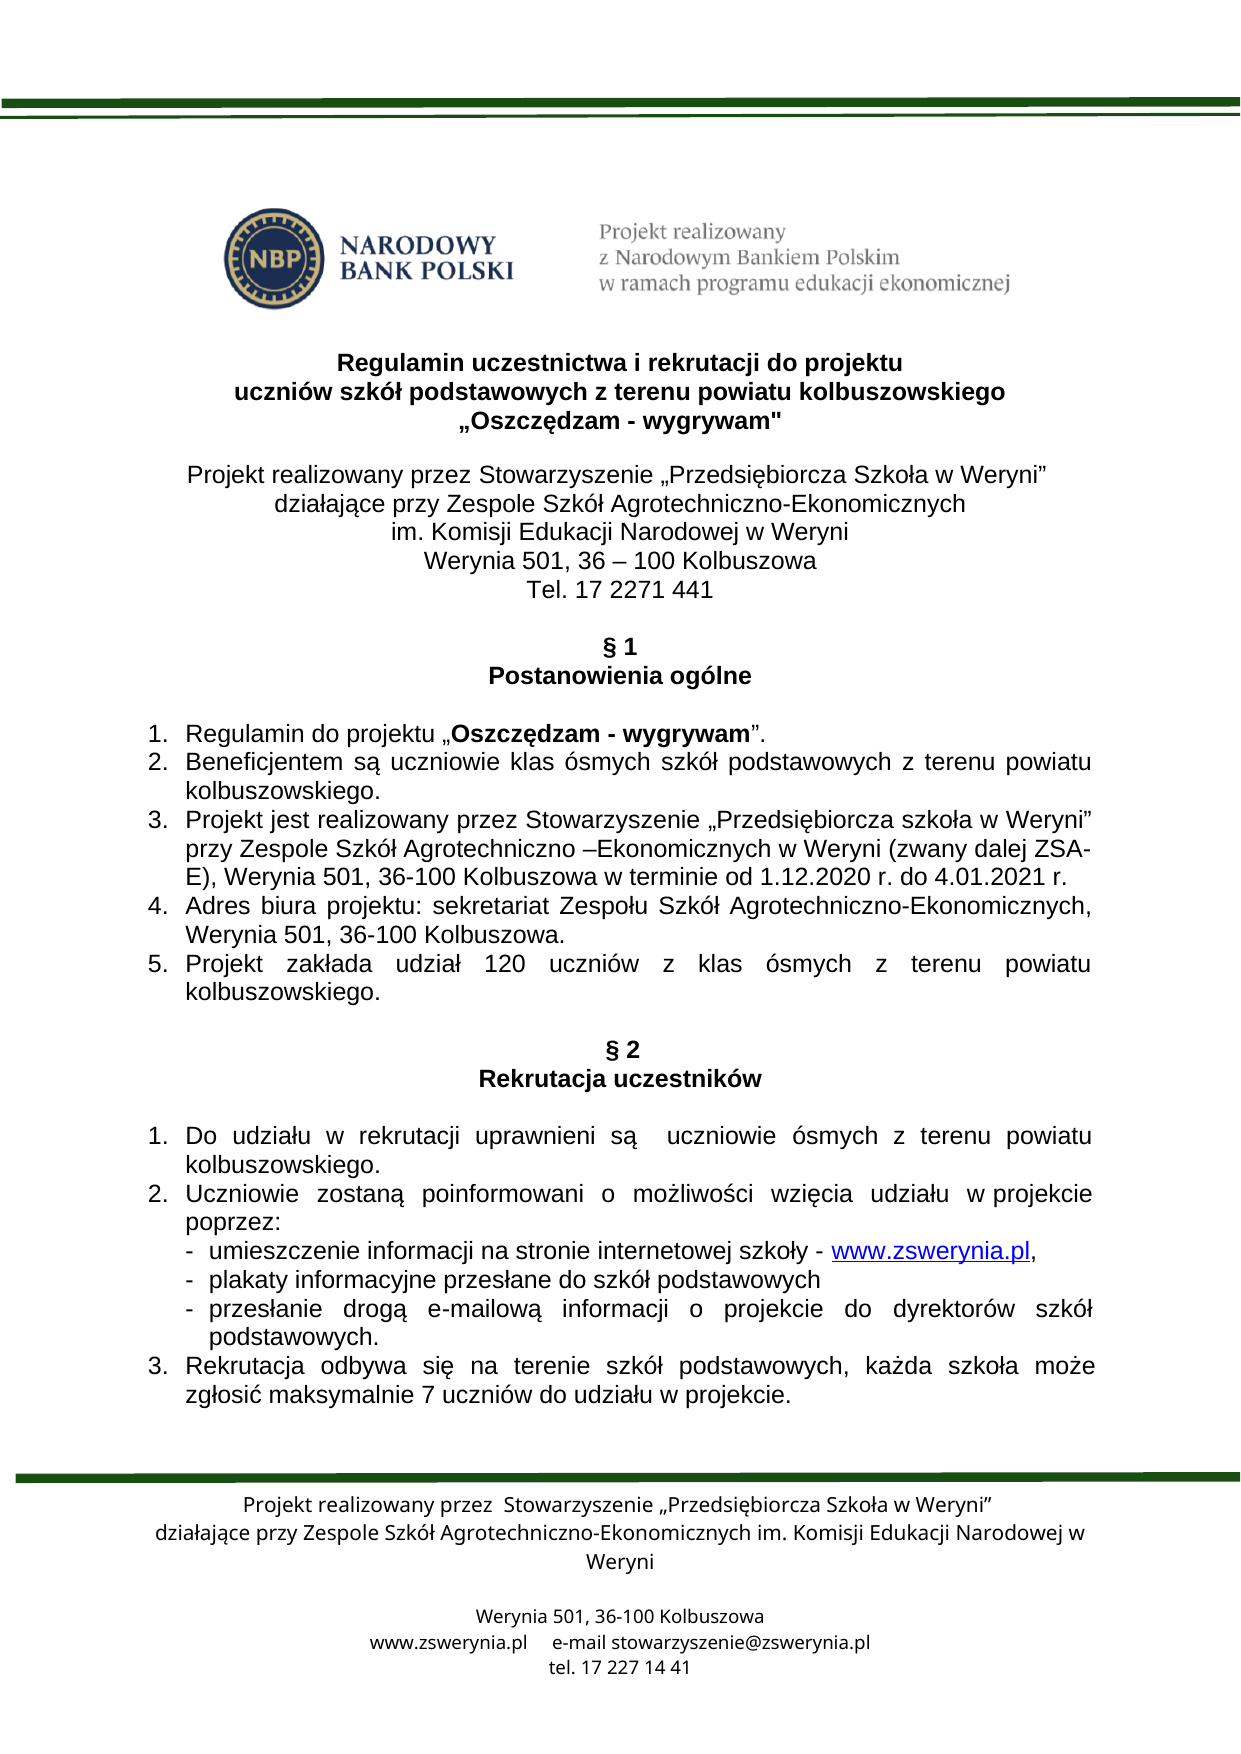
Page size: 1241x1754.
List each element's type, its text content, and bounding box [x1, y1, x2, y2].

list Projekt zakłada udział 120 uczniów z klas ósmych z terenu powiatu kolbuszowskiego. [148, 949, 1093, 1006]
text Postanowienia ogólne [148, 661, 1093, 690]
picture [214, 176, 1026, 320]
text uczniów szkół podstawowych z terenu powiatu kolbuszowskiego [148, 377, 1093, 406]
text „Oszczędzam - wygrywam" [148, 406, 1093, 460]
list Do udziału w rekrutacji uprawnieni są uczniowie ósmych z terenu powiatu kolbuszowskiego. [148, 1121, 1093, 1179]
list plakaty informacyjne przesłane do szkół podstawowych [185, 1265, 1093, 1294]
text § 2 [590, 1035, 1093, 1064]
list Uczniowie zostaną poinformowani o możliwości wzięcia udziału w projekcie poprzez: [148, 1179, 1093, 1236]
list Projekt jest realizowany przez Stowarzyszenie „Przedsiębiorcza szkoła w Weryni” przy Zespole Szkół Agrotechniczno –Ekonomicznych w Weryni (zwany dalej ZSA-E), Werynia 501, 36-100 Kolbuszowa w terminie od 1.12.2020 r. do 4.01.2021 r. [148, 805, 1093, 891]
text Projekt realizowany przez Stowarzyszenie „Przedsiębiorcza Szkoła w Weryni” działające przy Zespole Szkół Agrotechniczno-Ekonomicznych [148, 460, 1093, 517]
text Rekrutacja uczestników [148, 1064, 1093, 1092]
list przesłanie drogą e-mailową informacji o projekcie do dyrektorów szkół podstawowych. [185, 1294, 1093, 1351]
text § 1 [148, 632, 1093, 661]
text Werynia 501, 36 – 100 Kolbuszowa [148, 546, 1093, 575]
list Beneficjentem są uczniowie klas ósmych szkół podstawowych z terenu powiatu kolbuszowskiego. [148, 747, 1093, 805]
list Regulamin do projektu „Oszczędzam - wygrywam”. [148, 719, 1093, 747]
text Tel. 17 2271 441 [148, 575, 1093, 604]
list Rekrutacja odbywa się na terenie szkół podstawowych, każda szkoła może zgłosić maksymalnie 7 uczniów do udziału w projekcie. [148, 1351, 1097, 1409]
text im. Komisji Edukacji Narodowej w Weryni [148, 517, 1093, 546]
text Regulamin uczestnictwa i rekrutacji do projektu [148, 348, 1093, 377]
list Adres biura projektu: sekretariat Zespołu Szkół Agrotechniczno-Ekonomicznych, Werynia 501, 36-100 Kolbuszowa. [148, 891, 1093, 949]
list umieszczenie informacji na stronie internetowej szkoły - www.zswerynia.pl, [185, 1236, 1093, 1265]
